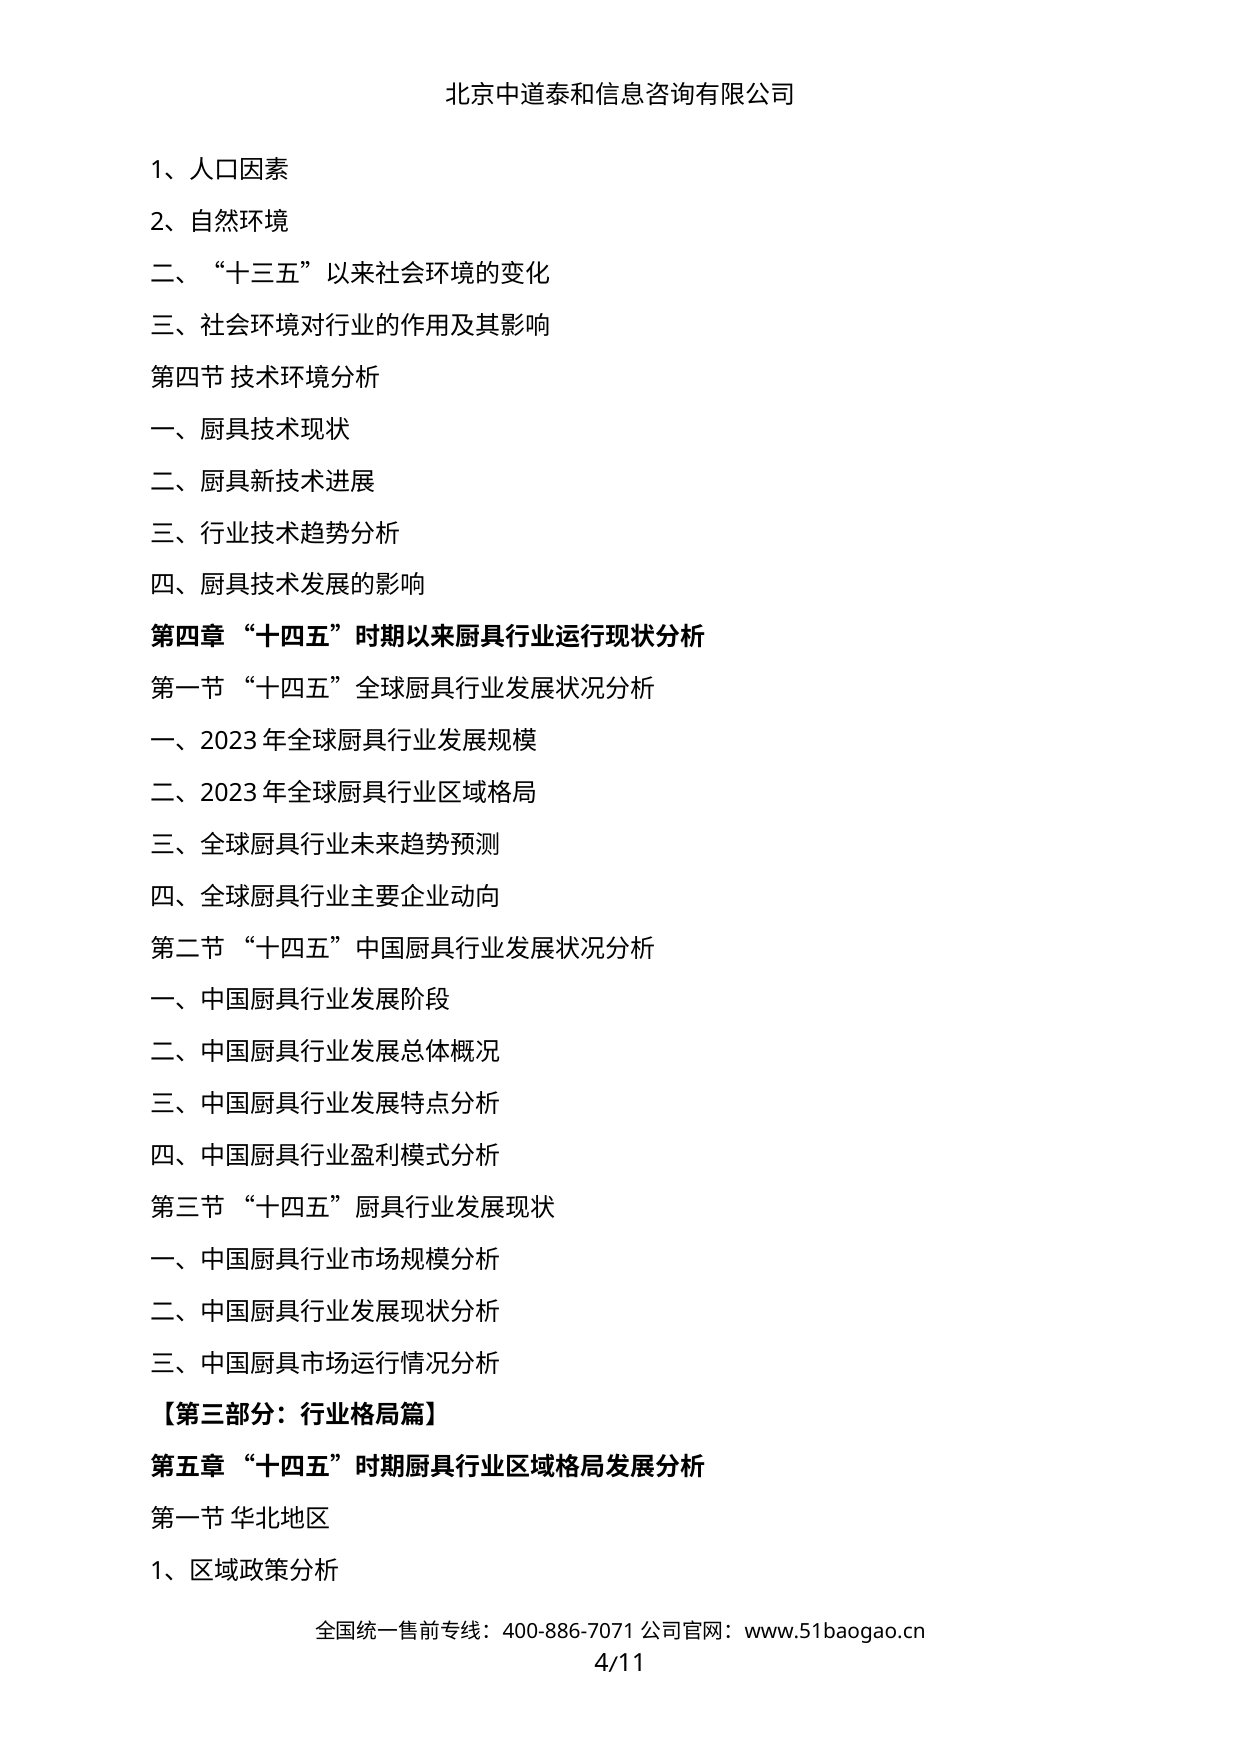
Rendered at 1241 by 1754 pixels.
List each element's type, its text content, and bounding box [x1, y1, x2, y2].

text 第五章 “十四五”时期厨具行业区域格局发展分析 [150, 1447, 1090, 1483]
text 一、中国厨具行业发展阶段 [150, 980, 1090, 1016]
text 二、“十三五”以来社会环境的变化 [150, 254, 1090, 290]
text 第四节 技术环境分析 [150, 357, 1090, 394]
text 1、区域政策分析 [150, 1551, 1090, 1587]
text 二、厨具新技术进展 [150, 461, 1090, 497]
text 【第三部分：行业格局篇】 [150, 1395, 1090, 1431]
text 一、2023年全球厨具行业发展规模 [150, 721, 1090, 757]
text 四、厨具技术发展的影响 [150, 565, 1090, 601]
text 四、中国厨具行业盈利模式分析 [150, 1136, 1090, 1172]
text 三、中国厨具行业发展特点分析 [150, 1084, 1090, 1120]
text 三、行业技术趋势分析 [150, 513, 1090, 549]
text 二、中国厨具行业发展现状分析 [150, 1291, 1090, 1327]
text 三、全球厨具行业未来趋势预测 [150, 824, 1090, 861]
text 三、中国厨具市场运行情况分析 [150, 1343, 1090, 1379]
text 第一节 “十四五”全球厨具行业发展状况分析 [150, 669, 1090, 705]
text 二、中国厨具行业发展总体概况 [150, 1032, 1090, 1068]
text 第二节 “十四五”中国厨具行业发展状况分析 [150, 928, 1090, 964]
text 二、2023年全球厨具行业区域格局 [150, 772, 1090, 809]
text 第三节 “十四五”厨具行业发展现状 [150, 1187, 1090, 1224]
text 一、中国厨具行业市场规模分析 [150, 1239, 1090, 1276]
text 三、社会环境对行业的作用及其影响 [150, 306, 1090, 342]
text 第一节 华北地区 [150, 1499, 1090, 1535]
text 第四章 “十四五”时期以来厨具行业运行现状分析 [150, 617, 1090, 653]
text 一、厨具技术现状 [150, 409, 1090, 446]
text 2、自然环境 [150, 202, 1090, 238]
text 四、全球厨具行业主要企业动向 [150, 876, 1090, 912]
text 1、人口因素 [150, 150, 1090, 186]
